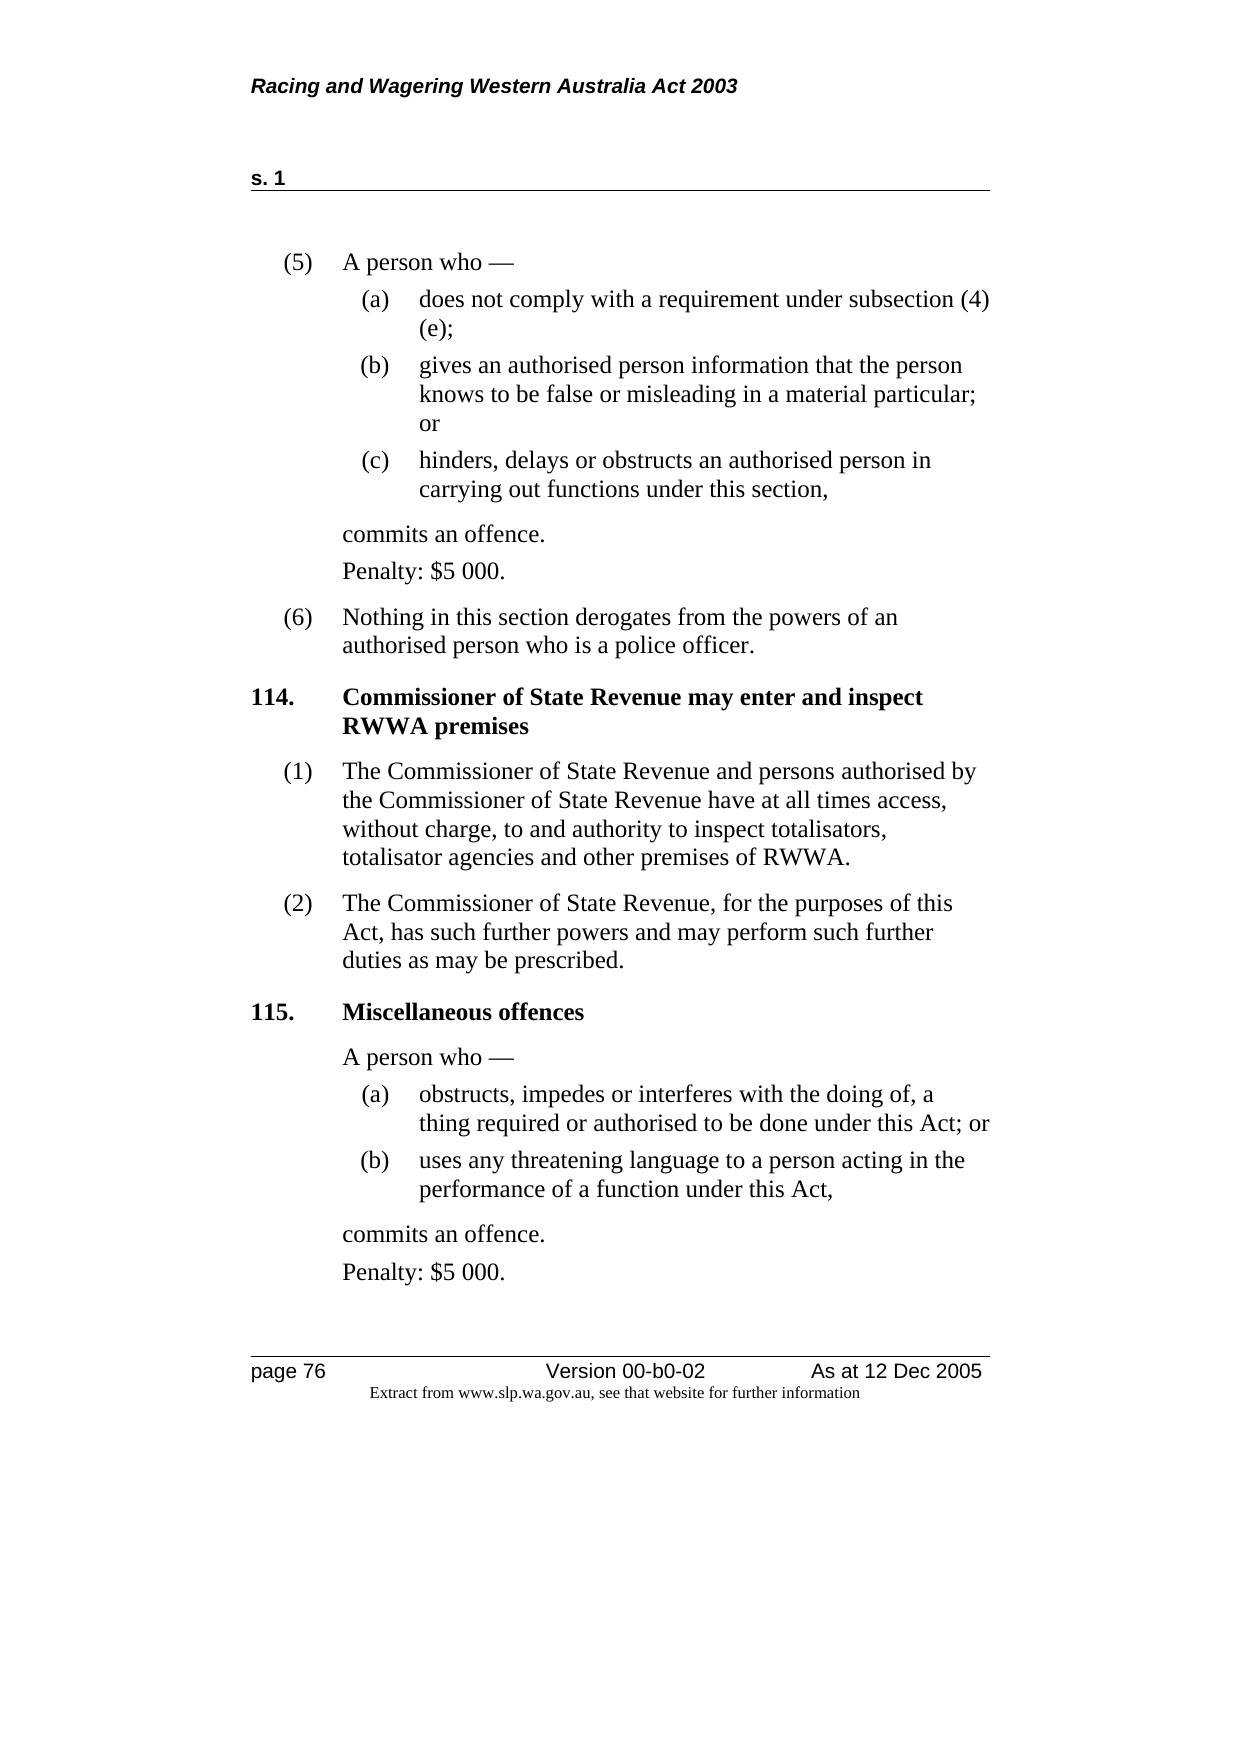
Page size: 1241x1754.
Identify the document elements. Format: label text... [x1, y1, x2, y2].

text (a) does not comply with a requirement under subsection (4)(e); [251, 284, 990, 342]
text (a) obstructs, impedes or interferes with the doing of, a thing required or authorised to be done under this Act; or [251, 1079, 990, 1137]
subtitle 114. Commissioner of State Revenue may enter and inspect RWWA premises [251, 682, 990, 739]
text A person who — [251, 1042, 990, 1071]
text (b) uses any threatening language to a person acting in the performance of a function under this Act, [251, 1145, 990, 1203]
text (5) A person who — [251, 247, 990, 276]
text (c) hinders, delays or obstructs an authorised person in carrying out functions under this section, [251, 445, 990, 502]
text Penalty: $5 000. [251, 1257, 990, 1285]
text (6) Nothing in this section derogates from the powers of an authorised person who is a police officer. [251, 602, 990, 659]
text (2) The Commissioner of State Revenue, for the purposes of this Act, has such further powers and may perform such further duties as may be prescribed. [251, 888, 990, 974]
text commits an offence. [251, 519, 990, 548]
text (1) The Commissioner of State Revenue and persons authorised by the Commissioner of State Revenue have at all times access, without charge, to and authority to inspect totalisators, totalisator agencies and other premises of RWWA. [251, 756, 990, 871]
subtitle 115. Miscellaneous offences [251, 997, 990, 1026]
text Penalty: $5 000. [251, 556, 990, 585]
text (b) gives an authorised person information that the person knows to be false or misleading in a material particular; or [251, 350, 990, 437]
text commits an offence. [251, 1219, 990, 1248]
